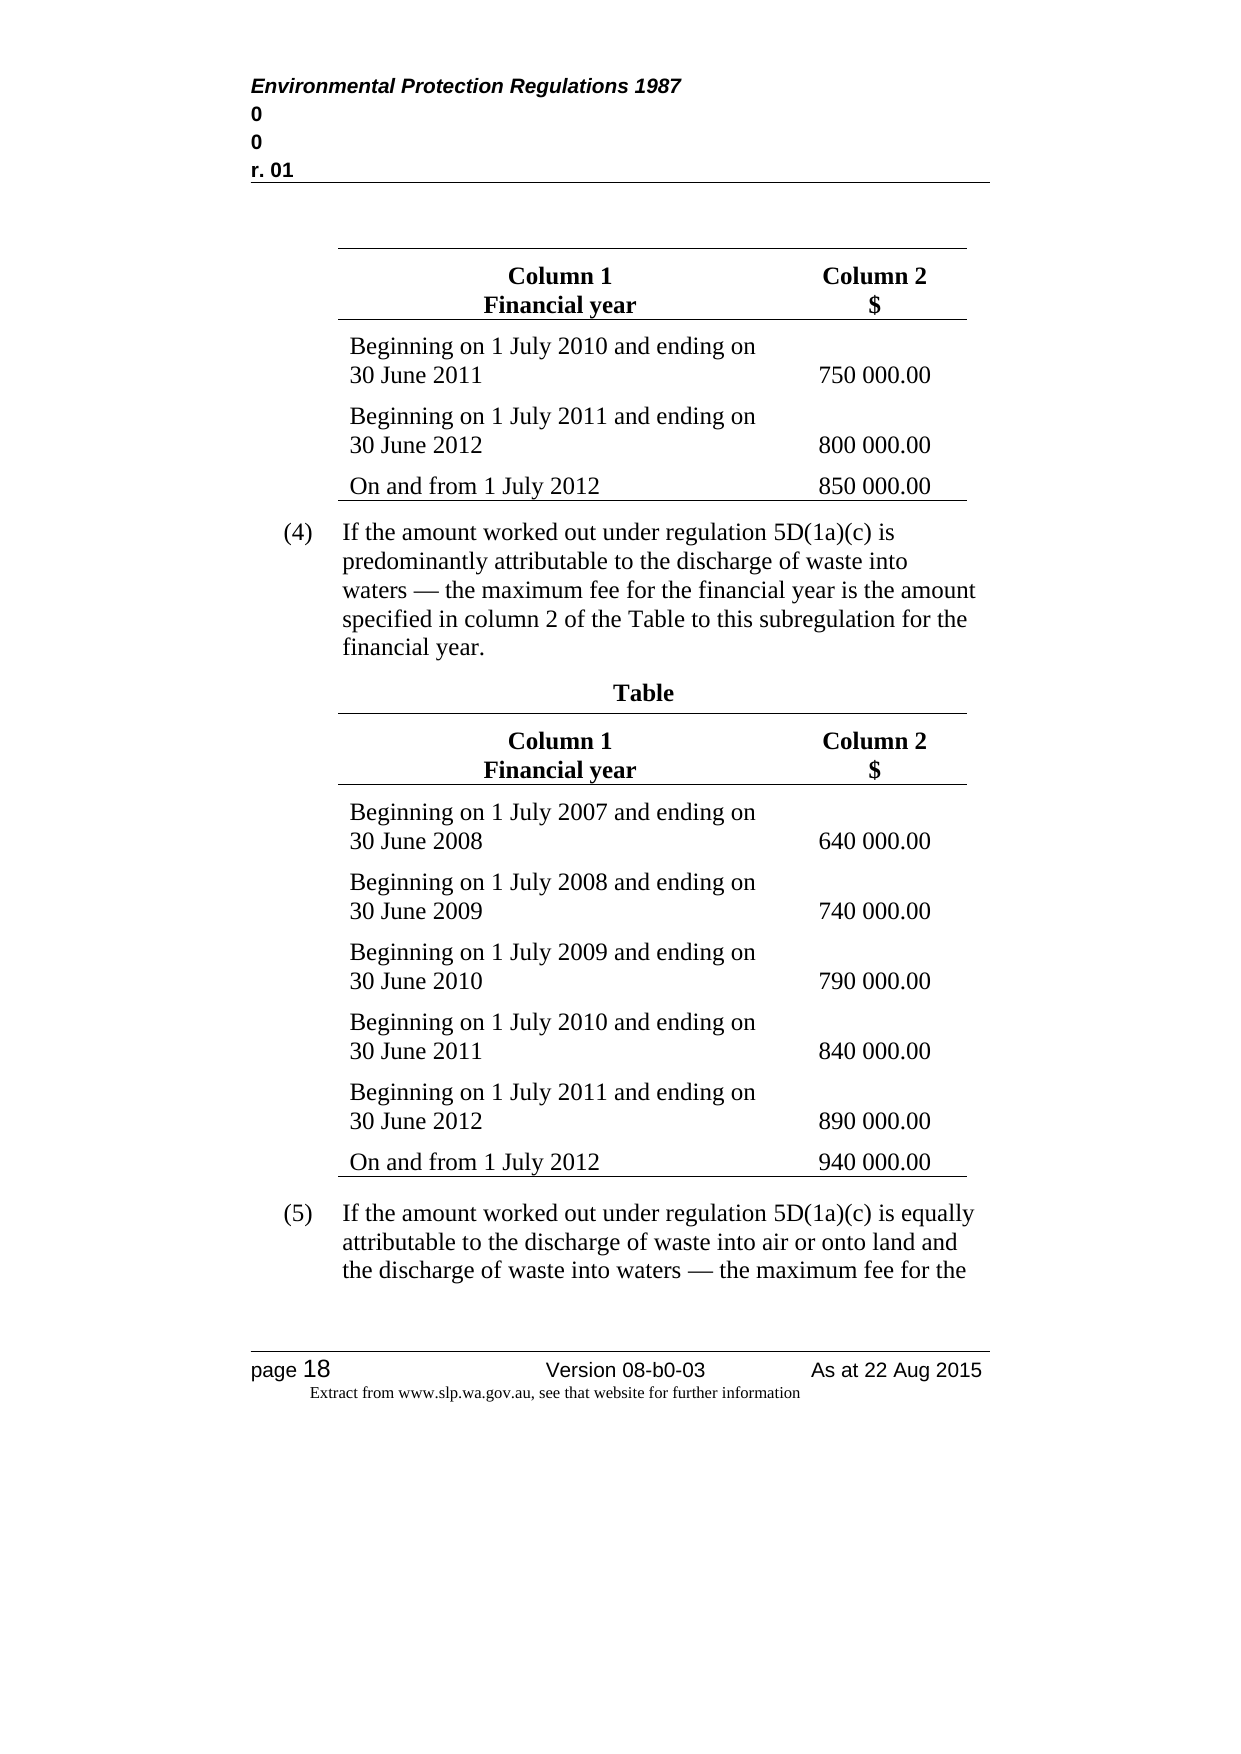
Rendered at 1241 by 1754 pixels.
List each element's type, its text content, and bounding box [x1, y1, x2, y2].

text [251, 1198, 990, 1284]
table_cell Beginning on 1 July 2011 and ending on 30 June 2012 [338, 1065, 782, 1135]
table_cell 840 000.00 [782, 995, 967, 1065]
table_cell Beginning on 1 July 2011 and ending on 30 June 2012 [338, 389, 782, 458]
table_cell Beginning on 1 July 2008 and ending on 30 June 2009 [338, 855, 782, 925]
subtitle Table [342, 678, 944, 707]
table_header Column 2 $ [782, 249, 967, 318]
table_cell Beginning on 1 July 2007 and ending on 30 June 2008 [338, 785, 782, 855]
table_cell 790 000.00 [782, 925, 967, 995]
table_cell 640 000.00 [782, 785, 967, 855]
text (4) If the amount worked out under regulation 5D(1a)(c) is predominantly attributable to the discharge of waste into waters — the maximum fee for the financial year is the amount specified in column 2 of the Table to this subregulation for the financial year. [251, 517, 990, 661]
table_cell On and from 1 July 2012 [338, 1135, 782, 1176]
table_header Column 2 $ [782, 714, 967, 784]
table_header Column 1 Financial year [338, 714, 782, 784]
table_cell 750 000.00 [782, 320, 967, 388]
table_cell Beginning on 1 July 2010 and ending on 30 June 2011 [338, 995, 782, 1065]
table_cell 890 000.00 [782, 1065, 967, 1135]
table_cell 800 000.00 [782, 389, 967, 458]
table_cell On and from 1 July 2012 [338, 459, 782, 500]
table_cell Beginning on 1 July 2009 and ending on 30 June 2010 [338, 925, 782, 995]
table_cell 940 000.00 [782, 1135, 967, 1176]
table_cell 850 000.00 [782, 459, 967, 500]
table_cell 740 000.00 [782, 855, 967, 925]
table_cell Beginning on 1 July 2010 and ending on 30 June 2011 [338, 320, 782, 388]
table_header Column 1 Financial year [338, 249, 782, 318]
